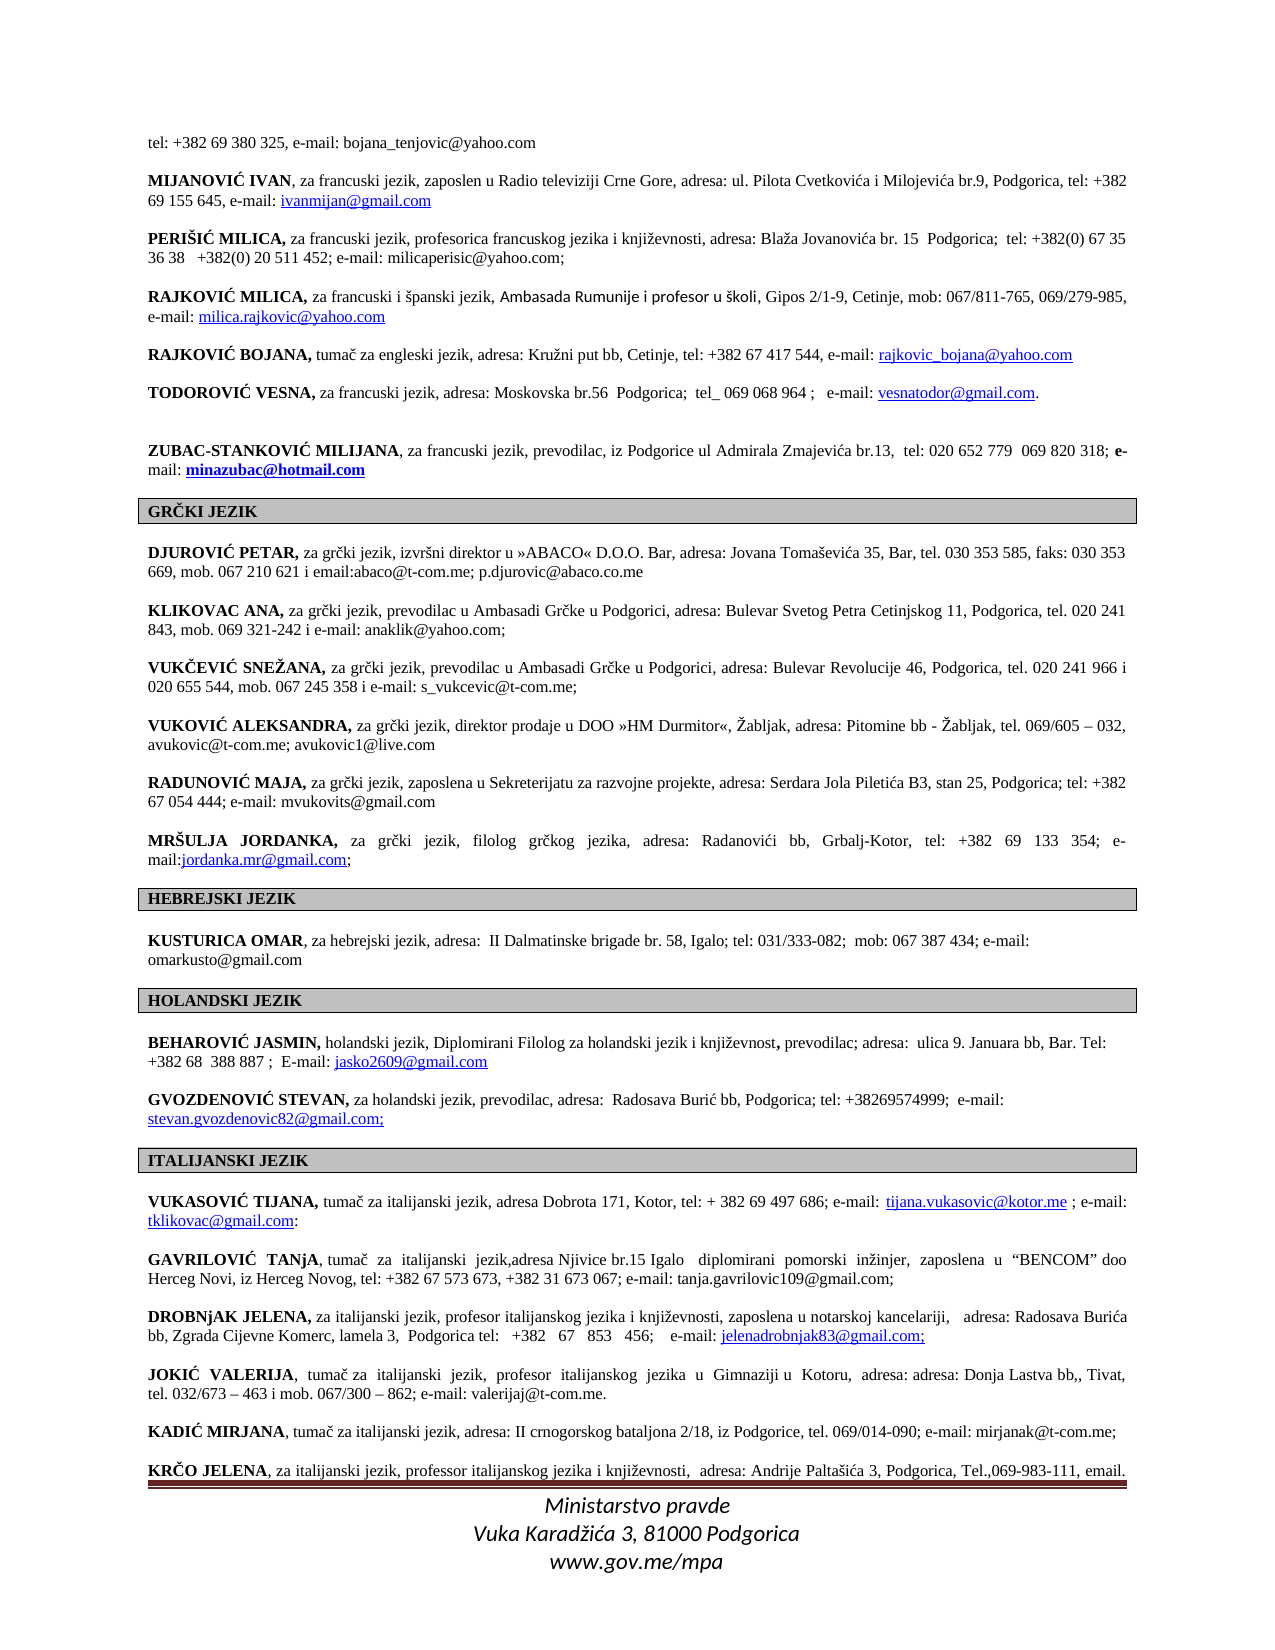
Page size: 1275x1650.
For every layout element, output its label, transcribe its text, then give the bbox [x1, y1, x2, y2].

text PERIŠIĆ MILICA, za francuski jezik, profesorica francuskog jezika i književnosti, adresa: Blaža Jovanovića br. 15 Podgorica; tel: +382(0) 67 35 36 38 +382(0) 20 511 452; e-mail: milicaperisic@yahoo.com; [148, 229, 1127, 267]
text KUSTURICA OMAR, za hebrejski jezik, adresa: II Dalmatinske brigade br. 58, Igalo; tel: 031/333-082; mob: 067 387 434; e-mail: omarkusto@gmail.com [148, 930, 1127, 969]
text MRŠULJA JORDANKA, za grčki jezik, filolog grčkog jezika, adresa: Radanovići bb, Grbalj-Kotor, tel: +382 69 133 354; e-mail:jordanka.mr@gmail.com; [148, 830, 1127, 869]
text RADUNOVIĆ MAJA, za grčki jezik, zaposlena u Sekreterijatu za razvojne projekte, adresa: Serdara Jola Piletića B3, stan 25, Podgorica; tel: +382 67 054 444; e-mail: mvukovits@gmail.com [148, 773, 1127, 811]
text JOKIĆ VALERIJA, tumač za italijanski jezik, profesor italijanskog jezika u Gimnaziji u Kotoru, adresa: adresa: Donja Lastva bb,, Tivat, tel. 032/673 – 463 i mob. 067/300 – 862; e-mail: valerijaj@t-com.me. [148, 1364, 1127, 1403]
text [148, 133, 1127, 152]
text RAJKOVIĆ MILICA, za francuski i španski jezik, Ambasada Rumunije i profesor u školi, Gipos 2/1-9, Cetinje, mob: 067/811-765, 069/279-985, e-mail: milica.rajkovic@yahoo.com [148, 286, 1127, 326]
text TODOROVIĆ VESNA, za francuski jezik, adresa: Moskovska br.56 Podgorica; tel_ 069 068 964 ; e-mail: vesnatodor@gmail.com. [148, 383, 1127, 402]
text GAVRILOVIĆ TANjA, tumač za italijanski jezik,adresa Njivice br.15 Igalo diplomirani pomorski inžinjer, zaposlena u “BENCOM” doo Herceg Novi, iz Herceg Novog, tel: +382 67 573 673, +382 31 673 067; e-mail: tanja.gavrilovic109@gmail.com; [148, 1249, 1127, 1288]
text DJUROVIĆ PETAR, za grčki jezik, izvršni direktor u »ABACO« D.O.O. Bar, adresa: Jovana Tomaševića 35, Bar, tel. 030 353 585, faks: 030 353 669, mob. 067 210 621 i email:abaco@t-com.me; p.djurovic@abaco.co.me [148, 543, 1127, 581]
text KLIKOVAC ANA, za grčki jezik, prevodilac u Ambasadi Grčke u Podgorici, adresa: Bulevar Svetog Petra Cetinjskog 11, Podgorica, tel. 020 241 843, mob. 069 321-242 i e-mail: anaklik@yahoo.com; [148, 600, 1127, 639]
text HEBREJSKI JEZIK [139, 889, 1136, 910]
text RAJKOVIĆ BOJANA, tumač za engleski jezik, adresa: Kružni put bb, Cetinje, tel: +382 67 417 544, e-mail: rajkovic_bojana@yahoo.com [148, 345, 1127, 364]
text BEHAROVIĆ JASMIN, holandski jezik, Diplomirani Filolog za holandski jezik i književnost, prevodilac; adresa: ulica 9. Januara bb, Bar. Tel: +382 68 388 887 ; E-mail: jasko2609@gmail.com [148, 1032, 1127, 1071]
text KADIĆ MIRJANA, tumač za italijanski jezik, adresa: II crnogorskog bataljona 2/18, iz Podgorice, tel. 069/014-090; e-mail: mirjanak@t-com.me; [148, 1422, 1127, 1441]
text VUKASOVIĆ TIJANA, tumač za italijanski jezik, adresa Dobrota 171, Kotor, tel: + 382 69 497 686; e-mail: tijana.vukasovic@kotor.me ; e-mail: tklikovac@gmail.com: [148, 1192, 1127, 1230]
text DROBNjAK JELENA, za italijanski jezik, profesor italijanskog jezika i književnosti, zaposlena u notarskoj kancelariji, adresa: Radosava Burića bb, Zgrada Cijevne Komerc, lamela 3, Podgorica tel: +382 67 853 456; e-mail: jelenadrobnjak83@gmail.com; [148, 1307, 1127, 1345]
text ZUBAC-STANKOVIĆ MILIJANA, za francuski jezik, prevodilac, iz Podgorice ul Admirala Zmajevića br.13, tel: 020 652 779 069 820 318; e-mail: minazubac@hotmail.com [148, 441, 1127, 479]
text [148, 1460, 1127, 1479]
text ITALIJANSKI JEZIK [139, 1149, 1136, 1172]
text VUKOVIĆ ALEKSANDRA, za grčki jezik, direktor prodaje u DOO »HM Durmitor«, Žabljak, adresa: Pitomine bb - Žabljak, tel. 069/605 – 032, avukovic@t-com.me; avukovic1@live.com [148, 715, 1127, 754]
text HOLANDSKI JEZIK [139, 989, 1136, 1012]
text MIJANOVIĆ IVAN, za francuski jezik, zaposlen u Radio televiziji Crne Gore, adresa: ul. Pilota Cvetkovića i Milojevića br.9, Podgorica, tel: +382 69 155 645, e-mail: ivanmijan@gmail.com [148, 171, 1127, 209]
text GVOZDENOVIĆ STEVAN, za holandski jezik, prevodilac, adresa: Radosava Burić bb, Podgorica; tel: +38269574999; e-mail: stevan.gvozdenovic82@gmail.com; [148, 1090, 1127, 1128]
text GRČKI JEZIK [139, 499, 1136, 523]
text VUKČEVIĆ SNEŽANA, za grčki jezik, prevodilac u Ambasadi Grčke u Podgorici, adresa: Bulevar Revolucije 46, Podgorica, tel. 020 241 966 i 020 655 544, mob. 067 245 358 i e-mail: s_vukcevic@t-com.me; [148, 658, 1127, 696]
